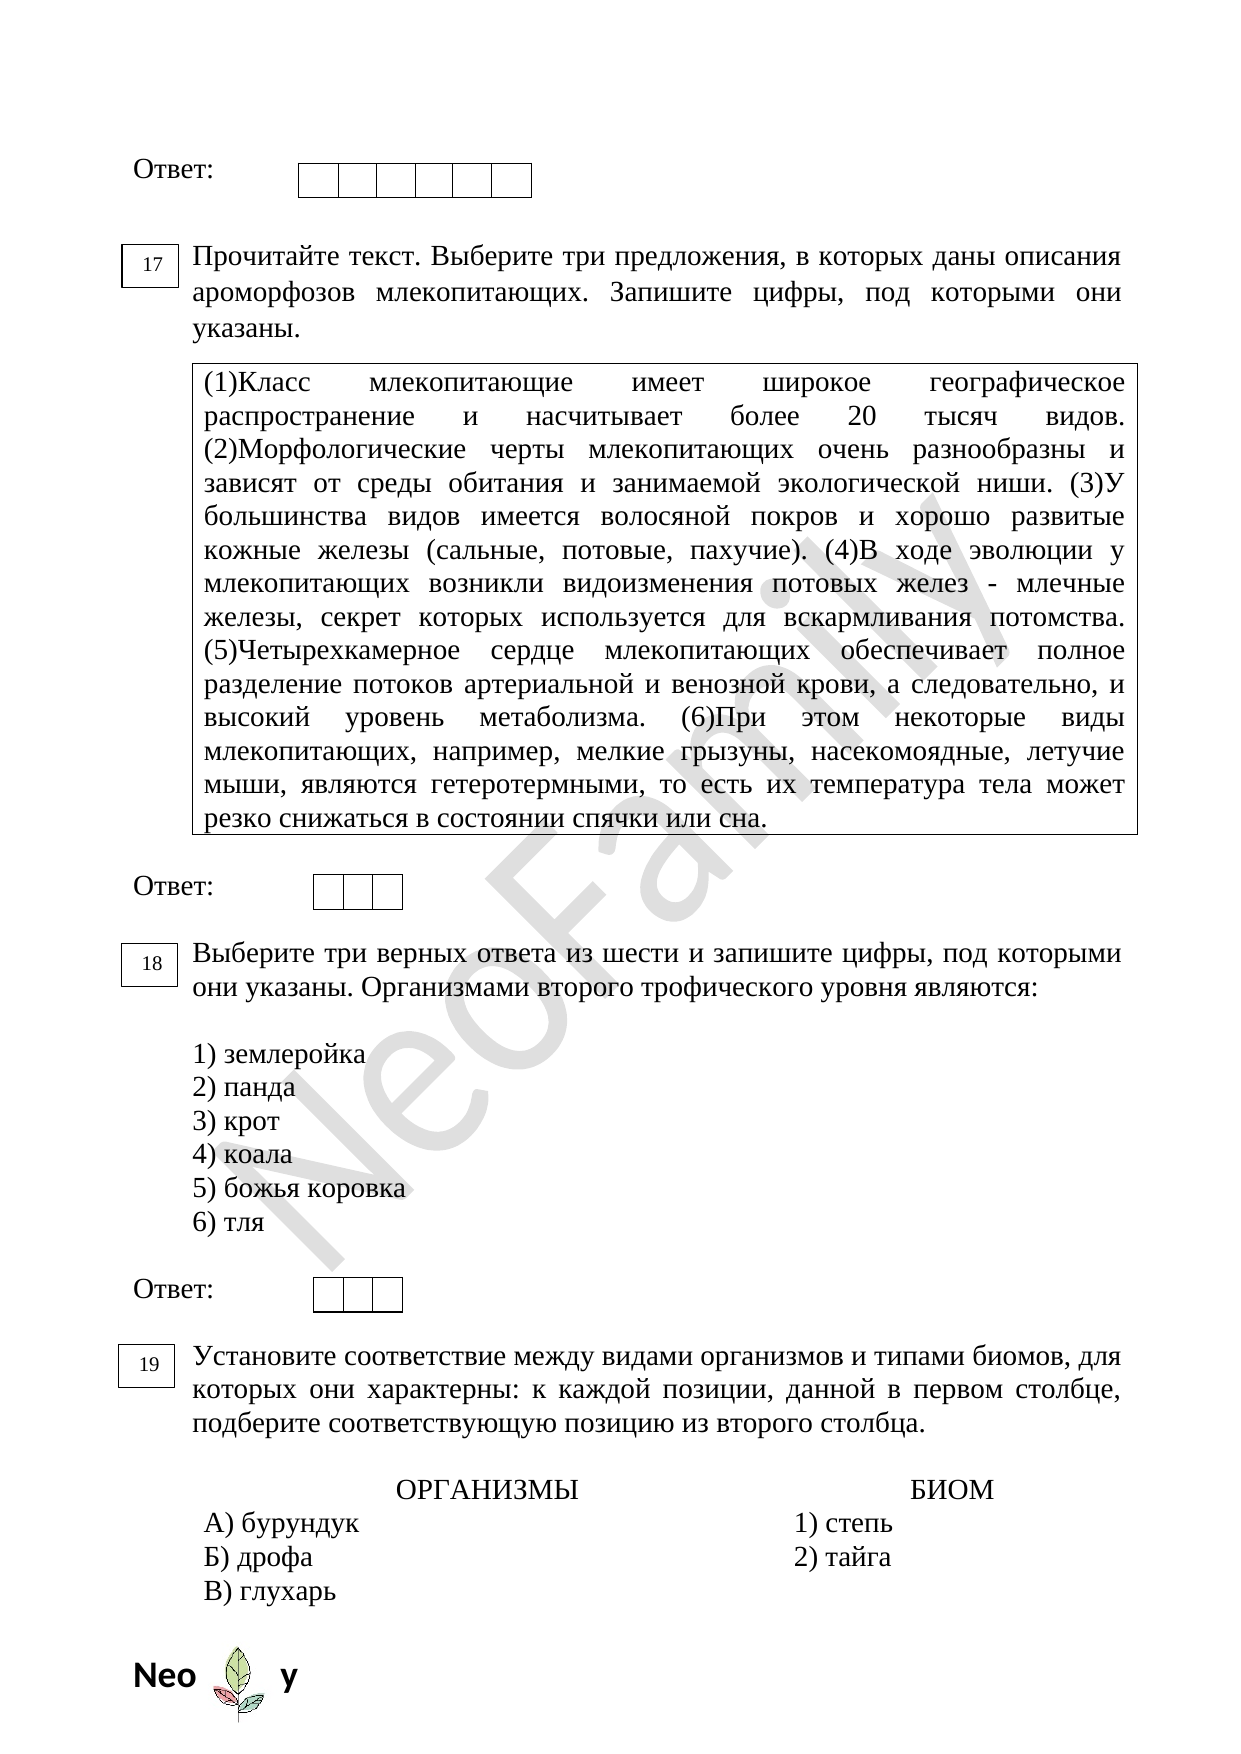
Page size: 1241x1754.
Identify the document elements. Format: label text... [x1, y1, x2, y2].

text Выберите три верных ответа из шести и запишите цифры, под которыми они указаны. Организмами второго трофического уровня являются: [192, 935, 1122, 1002]
table_header [373, 1278, 402, 1311]
text Прочитайте текст. Выберите три предложения, в которых даны описания ароморфозов млекопитающих. Запишите цифры, под которыми они указаны. [192, 238, 1122, 344]
table_header (1)Класс млекопитающие имеет широкое географическое распространение и насчитывает более 20 тысяч видов. (2)Морфологические черты млекопитающих очень разнообразны и зависят от среды обитания и занимаемой экологической ниши. (3)У большинства видов имеется волосяной покров и хорошо развитые кожные железы (сальные, потовые, пахучие). (4)В ходе эволюции у млекопитающих возникли видоизменения потовых желез - млечные железы, секрет которых используется для вскармливания потомства. (5)Четырехкамерное сердце млекопитающих обеспечивает полное разделение потоков артериальной и венозной крови, а следовательно, и высокий уровень метаболизма. (6)При этом некоторые виды млекопитающих, например, мелкие грызуны, насекомоядные, летучие мыши, являются гетеротермными, то есть их температура тела может резко снижаться в состоянии спячки или сна. [193, 364, 1137, 834]
text 6) тля [192, 1204, 1122, 1237]
table_header [344, 1278, 372, 1311]
text 4) коала [192, 1137, 1122, 1170]
table_header БИОМ [783, 1472, 1122, 1506]
table_header [492, 164, 531, 197]
table_header [373, 875, 402, 909]
table_header [416, 164, 452, 197]
text 2) панда [192, 1069, 1122, 1103]
table_header ОРГАНИЗМЫ [192, 1472, 782, 1506]
text Ответ: [133, 868, 1122, 902]
table_header [339, 164, 376, 197]
table_header [314, 1278, 343, 1311]
table_cell А) бурундук [192, 1506, 782, 1539]
table_header [299, 164, 338, 197]
picture [194, 1641, 279, 1725]
table_cell В) глухарь [192, 1573, 782, 1606]
table_header [453, 164, 491, 197]
table_header [377, 164, 415, 197]
text 5) божья коровка [192, 1170, 1122, 1204]
text Ответ: [133, 152, 1122, 185]
table_header [344, 875, 372, 909]
text Ответ: [133, 1271, 1122, 1304]
table_cell 1) степь 2) тайга [783, 1506, 1122, 1606]
text 3) крот [192, 1103, 1122, 1137]
text 1) землеройка [192, 1036, 1122, 1069]
text Установите соответствие между видами организмов и типами биомов, для которых они характерны: к каждой позиции, данной в первом столбце, подберите соответствующую позицию из второго столбца. [192, 1338, 1122, 1438]
table_header [314, 875, 343, 909]
table_cell Б) дрофа [192, 1539, 782, 1573]
